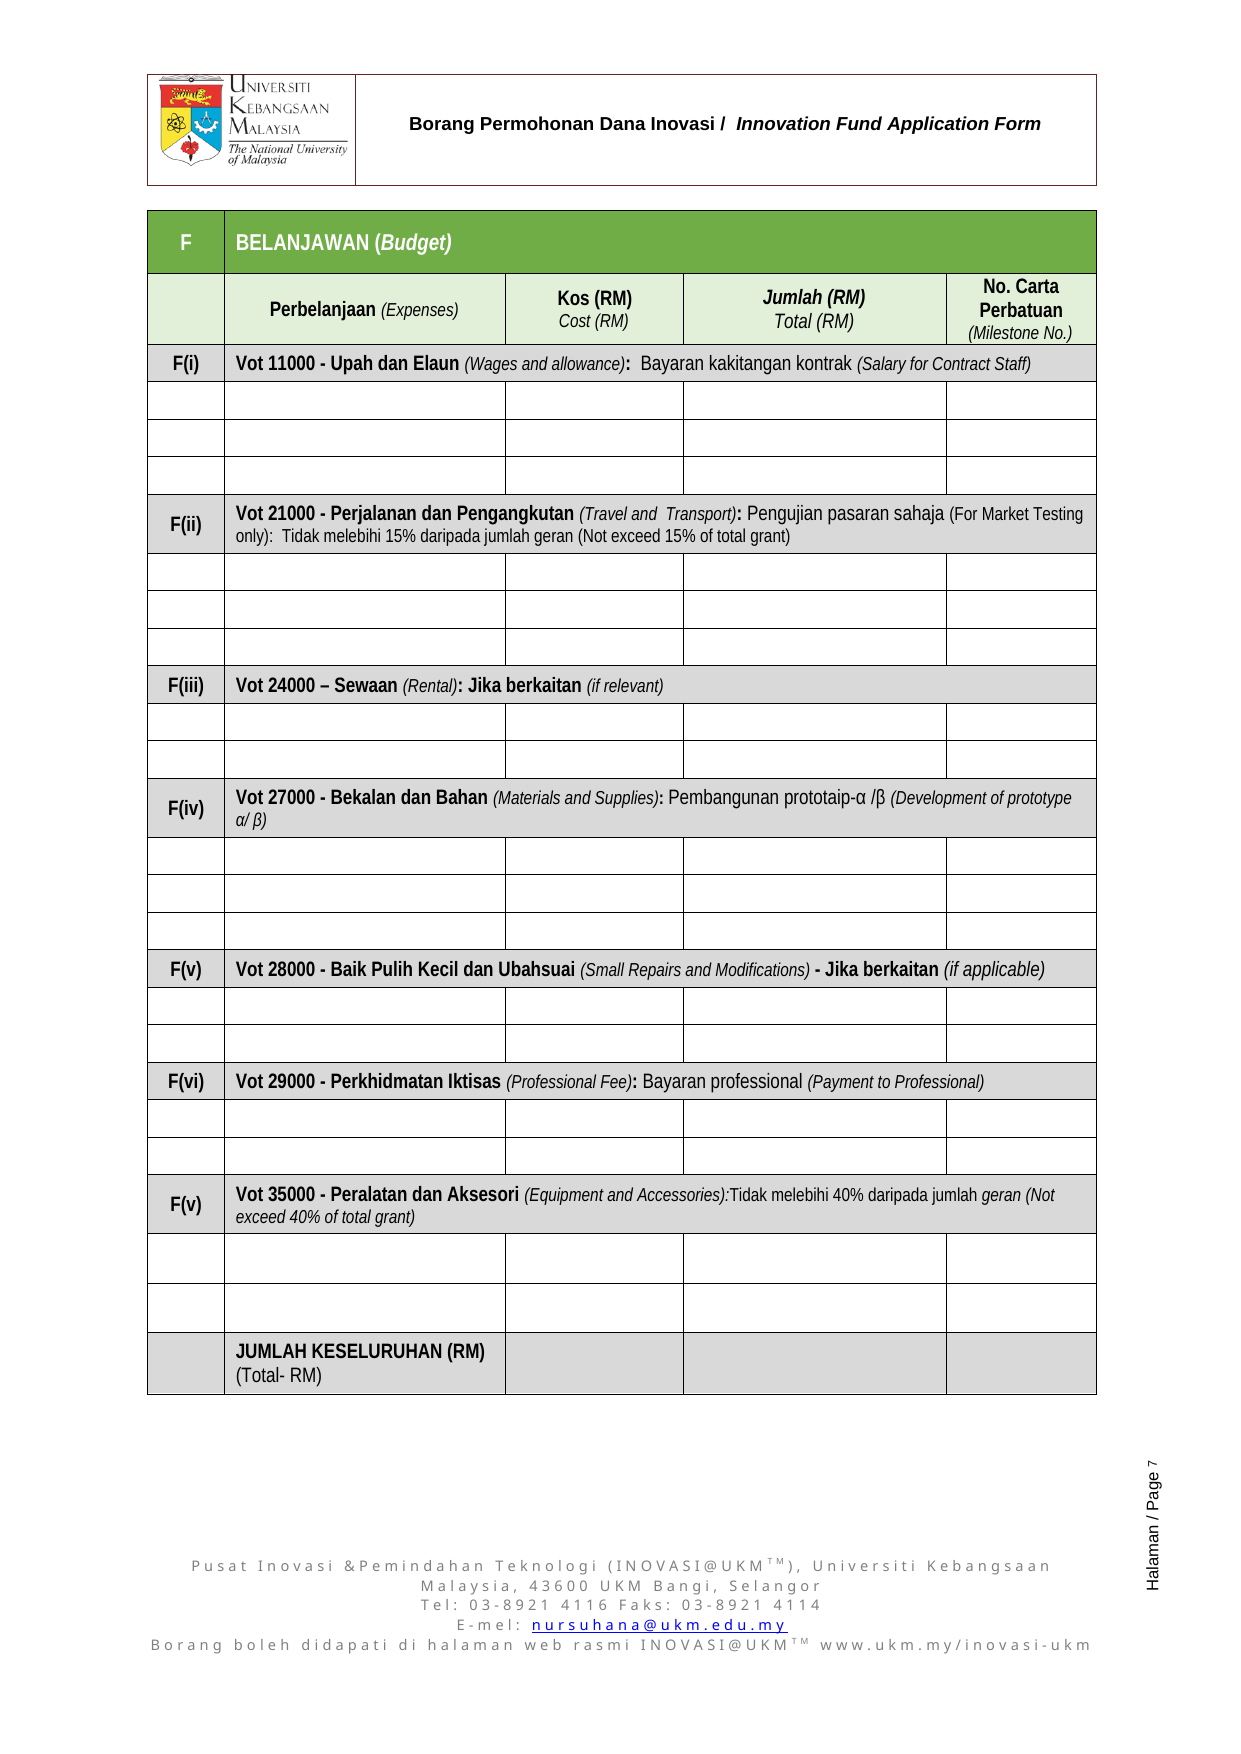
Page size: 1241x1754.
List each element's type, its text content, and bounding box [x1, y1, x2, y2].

table_cell [684, 838, 946, 874]
table_cell Vot 28000 - Baik Pulih Kecil dan Ubahsuai (Small Repairs and Modifications) - Jika berkaitan (if applicable) [225, 950, 1096, 987]
table_cell Jumlah (RM) Total (RM) [684, 274, 946, 344]
table_cell [225, 913, 505, 949]
table_cell [225, 1284, 505, 1332]
table_cell [148, 1333, 224, 1393]
table_cell [225, 629, 505, 665]
table_cell [947, 1138, 1096, 1174]
table_cell [225, 1234, 505, 1283]
table_cell F(i) [148, 345, 224, 381]
table_cell [148, 629, 224, 665]
table_cell [684, 554, 946, 590]
table_cell [684, 591, 946, 628]
table_cell F(v) [148, 950, 224, 987]
table_cell [225, 838, 505, 874]
table_cell [947, 629, 1096, 665]
table_header BELANJAWAN (Budget) [225, 211, 1096, 273]
table_cell [506, 1025, 683, 1062]
table_cell [506, 1138, 683, 1174]
table_cell [947, 913, 1096, 949]
table_cell [148, 1234, 224, 1283]
table_cell [947, 1284, 1096, 1332]
table_cell [506, 1100, 683, 1137]
table_cell Vot 29000 - Perkhidmatan Iktisas (Professional Fee): Bayaran professional (Payment to Professional) [225, 1063, 1096, 1099]
table_cell [148, 1138, 224, 1174]
table_cell [506, 554, 683, 590]
table_cell [225, 704, 505, 740]
table_cell [684, 629, 946, 665]
table_cell [148, 591, 224, 628]
table_cell F(iv) [148, 779, 224, 837]
table_cell [148, 382, 224, 419]
picture [158, 74, 348, 166]
table_cell [684, 875, 946, 912]
table_cell [684, 988, 946, 1024]
table_cell [684, 1234, 946, 1283]
table_cell [225, 1138, 505, 1174]
table_cell [684, 1025, 946, 1062]
table_cell [148, 741, 224, 778]
table_cell [947, 420, 1096, 456]
table_cell [506, 838, 683, 874]
table_cell [947, 988, 1096, 1024]
table_cell [225, 1100, 505, 1137]
table_cell [947, 704, 1096, 740]
table_cell [947, 875, 1096, 912]
table_cell [684, 1138, 946, 1174]
table_cell Vot 27000 - Bekalan dan Bahan (Materials and Supplies): Pembangunan prototaip-α /β (Development of prototype α/ β) [225, 779, 1096, 837]
table_cell [684, 704, 946, 740]
table_cell [506, 591, 683, 628]
table_cell Vot 11000 - Upah dan Elaun (Wages and allowance): Bayaran kakitangan kontrak (Salary for Contract Staff) [225, 345, 1096, 381]
table_cell No. Carta Perbatuan (Milestone No.) [947, 274, 1096, 344]
table_cell [506, 1284, 683, 1332]
table_cell Kos (RM) Cost (RM) [506, 274, 683, 344]
table_cell [684, 741, 946, 778]
table_cell [506, 1333, 683, 1393]
table_cell [148, 704, 224, 740]
table_cell [684, 420, 946, 456]
table_cell [506, 382, 683, 419]
table_cell Vot 24000 – Sewaan (Rental): Jika berkaitan (if relevant) [225, 666, 1096, 703]
table_cell [506, 1234, 683, 1283]
table_cell [148, 1284, 224, 1332]
table_header F [148, 211, 224, 273]
table_cell [947, 838, 1096, 874]
table_cell [148, 988, 224, 1024]
table_cell [506, 741, 683, 778]
table_cell [506, 420, 683, 456]
table_cell Vot 21000 - Perjalanan dan Pengangkutan (Travel and Transport): Pengujian pasaran sahaja (For Market Testing only): Tidak melebihi 15% daripada jumlah geran (Not exceed 15% of total grant) [225, 495, 1096, 553]
table_cell [225, 382, 505, 419]
table_cell [225, 875, 505, 912]
table_cell [148, 1100, 224, 1137]
table_cell [506, 875, 683, 912]
table_cell [947, 1234, 1096, 1283]
table_cell [947, 1100, 1096, 1137]
table_cell [148, 457, 224, 494]
table_cell F(iii) [148, 666, 224, 703]
table_cell [947, 1025, 1096, 1062]
table_cell [506, 457, 683, 494]
table_cell [506, 913, 683, 949]
table_cell [225, 420, 505, 456]
table_cell F(v) [148, 1175, 224, 1233]
table_cell [148, 913, 224, 949]
table_cell JUMLAH KESELURUHAN (RM) (Total- RM) [225, 1333, 505, 1393]
table_cell [947, 554, 1096, 590]
table_cell [506, 988, 683, 1024]
table_cell [684, 1333, 946, 1393]
table_cell [225, 988, 505, 1024]
table_cell [148, 554, 224, 590]
table_cell [947, 457, 1096, 494]
table_cell [684, 457, 946, 494]
table_cell [684, 1284, 946, 1332]
table_cell [148, 1025, 224, 1062]
table_cell [947, 1333, 1096, 1393]
table_cell F(vi) [148, 1063, 224, 1099]
table_cell [225, 457, 505, 494]
table_cell [148, 420, 224, 456]
table_cell [148, 875, 224, 912]
table_cell F(ii) [148, 495, 224, 553]
table_cell [225, 591, 505, 628]
table_cell [947, 382, 1096, 419]
table_cell [225, 1025, 505, 1062]
table_cell [225, 741, 505, 778]
table_cell [506, 704, 683, 740]
table_cell [947, 591, 1096, 628]
table_cell [225, 554, 505, 590]
table_cell [684, 913, 946, 949]
table_cell Vot 35000 - Peralatan dan Aksesori (Equipment and Accessories):Tidak melebihi 40% daripada jumlah geran (Not exceed 40% of total grant) [225, 1175, 1096, 1233]
table_cell [684, 382, 946, 419]
table_cell [947, 741, 1096, 778]
table_cell [148, 838, 224, 874]
table_cell [148, 274, 224, 344]
table_cell Perbelanjaan (Expenses) [225, 274, 505, 344]
table_cell [506, 629, 683, 665]
table_cell [684, 1100, 946, 1137]
